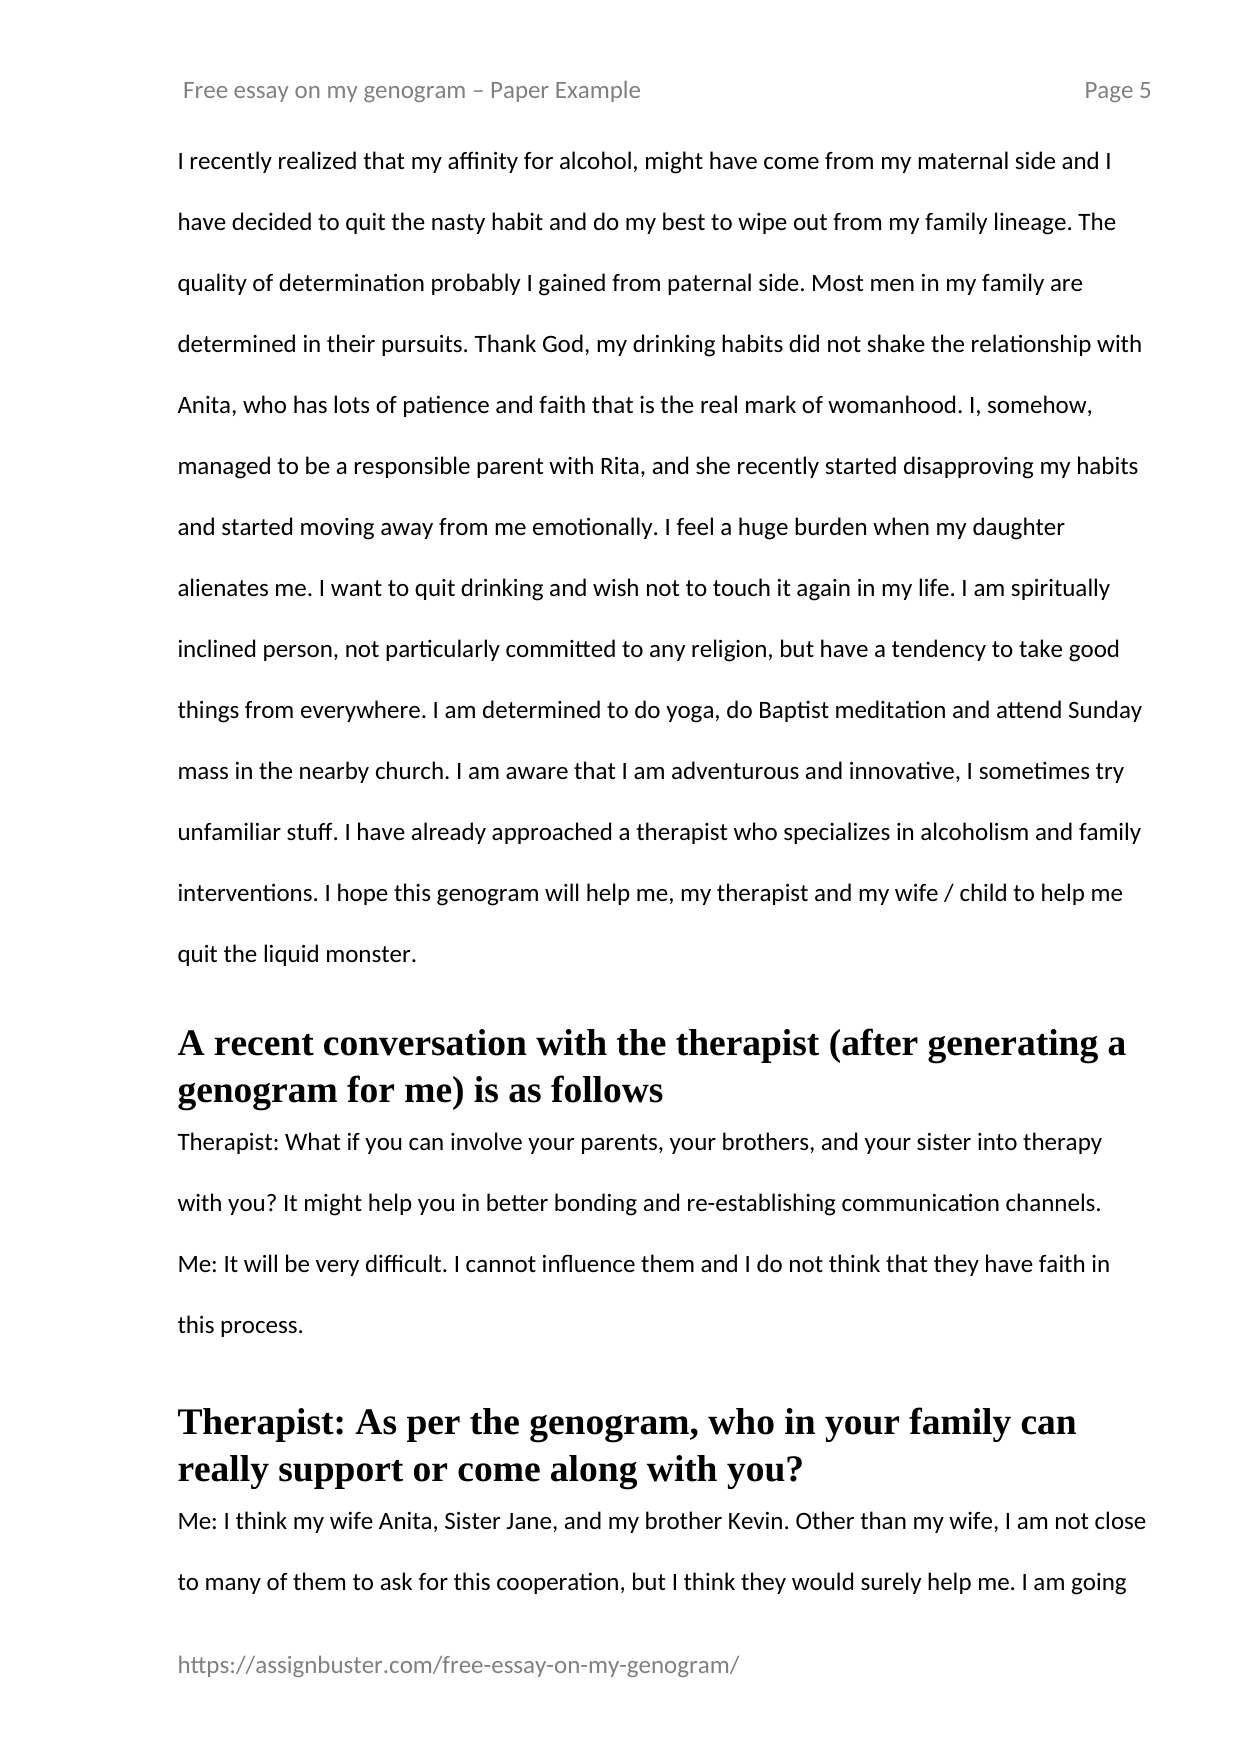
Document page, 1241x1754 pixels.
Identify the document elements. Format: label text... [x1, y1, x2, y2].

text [177, 145, 1152, 969]
subtitle Therapist: As per the genogram, who in your family can really support or come along with you? [177, 1400, 1152, 1489]
subtitle A recent conversation with the therapist (after generating a genogram for me) is as follows [177, 1020, 1152, 1110]
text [177, 1505, 1152, 1597]
text Therapist: What if you can involve your parents, your brothers, and your sister into therapy with you? It might help you in better bonding and re-establishing communication channels. Me: It will be very difficult. I cannot influence them and I do not think that they have faith in this process. [177, 1126, 1152, 1340]
